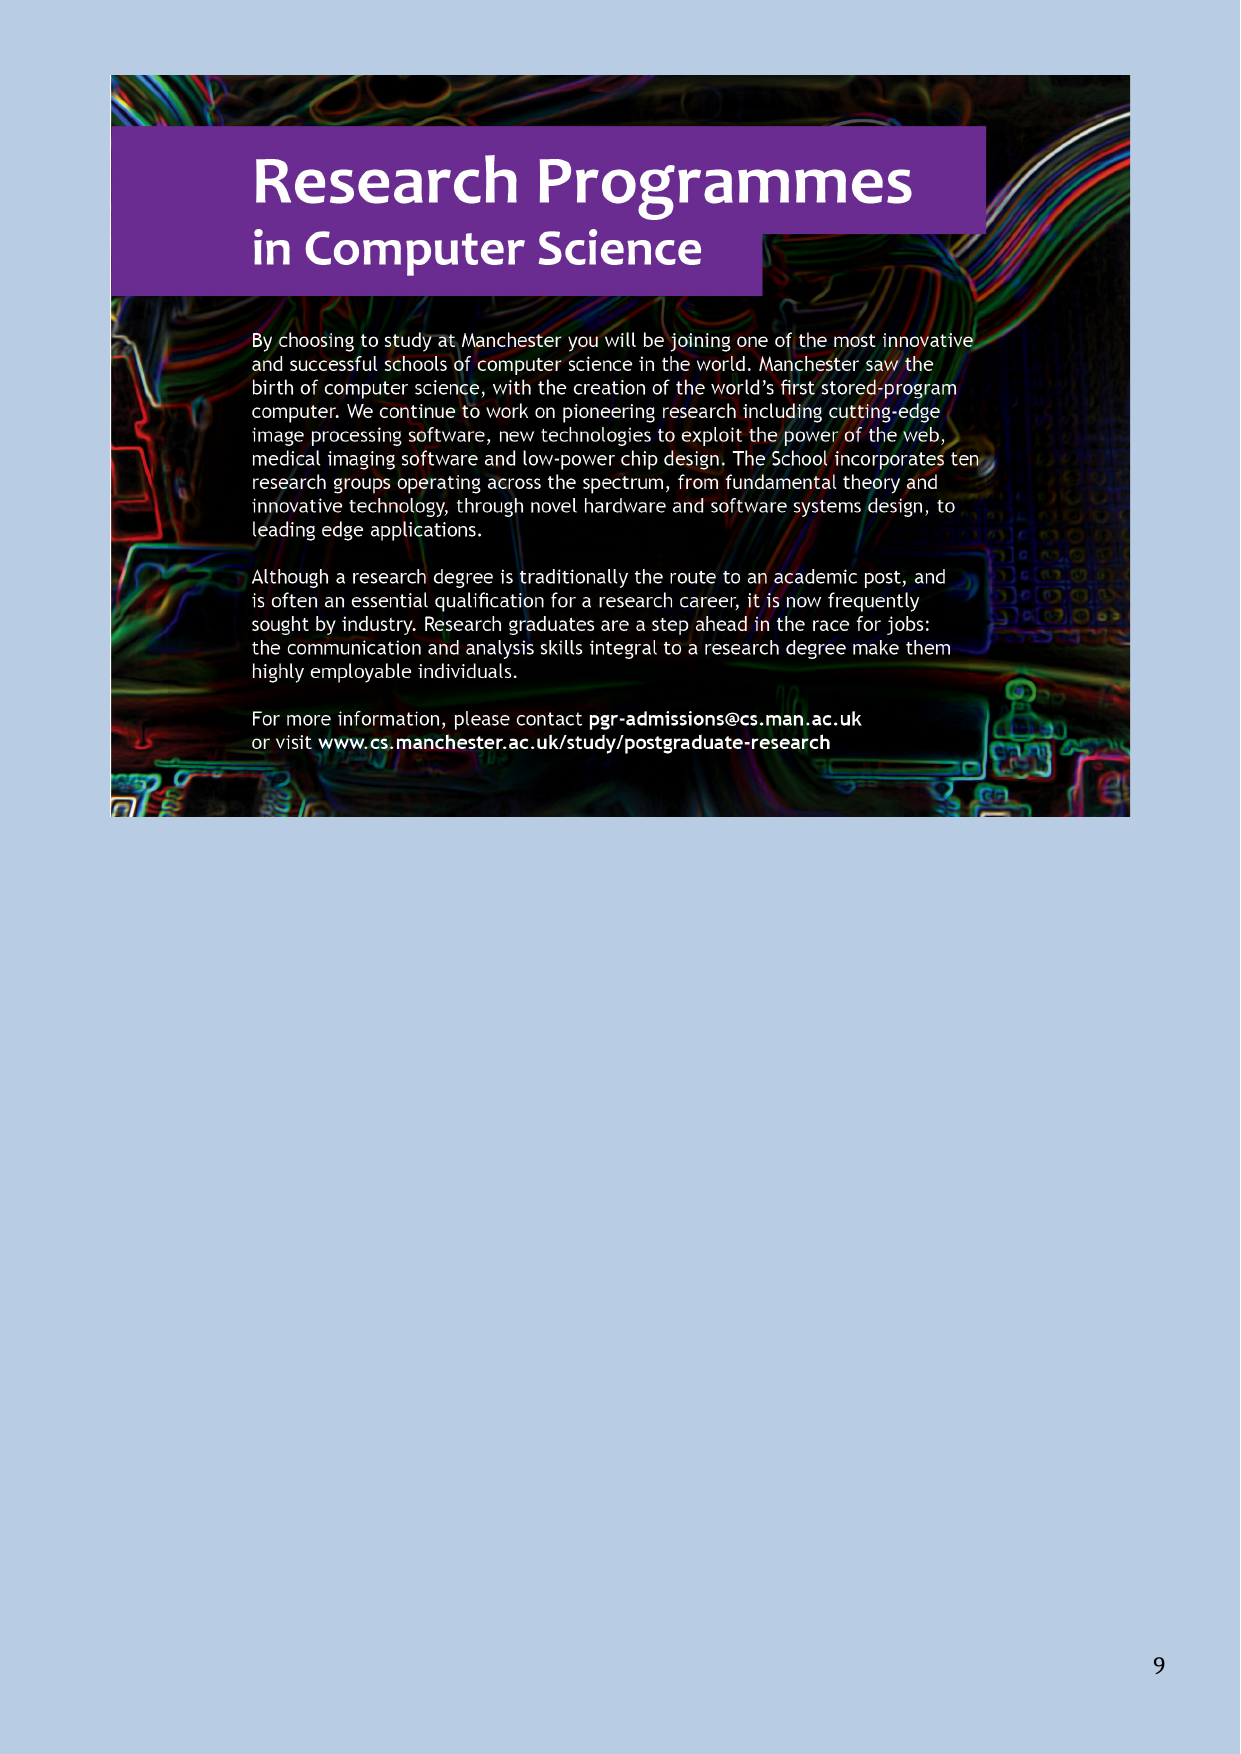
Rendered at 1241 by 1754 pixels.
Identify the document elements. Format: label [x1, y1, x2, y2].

picture [110, 75, 1131, 817]
